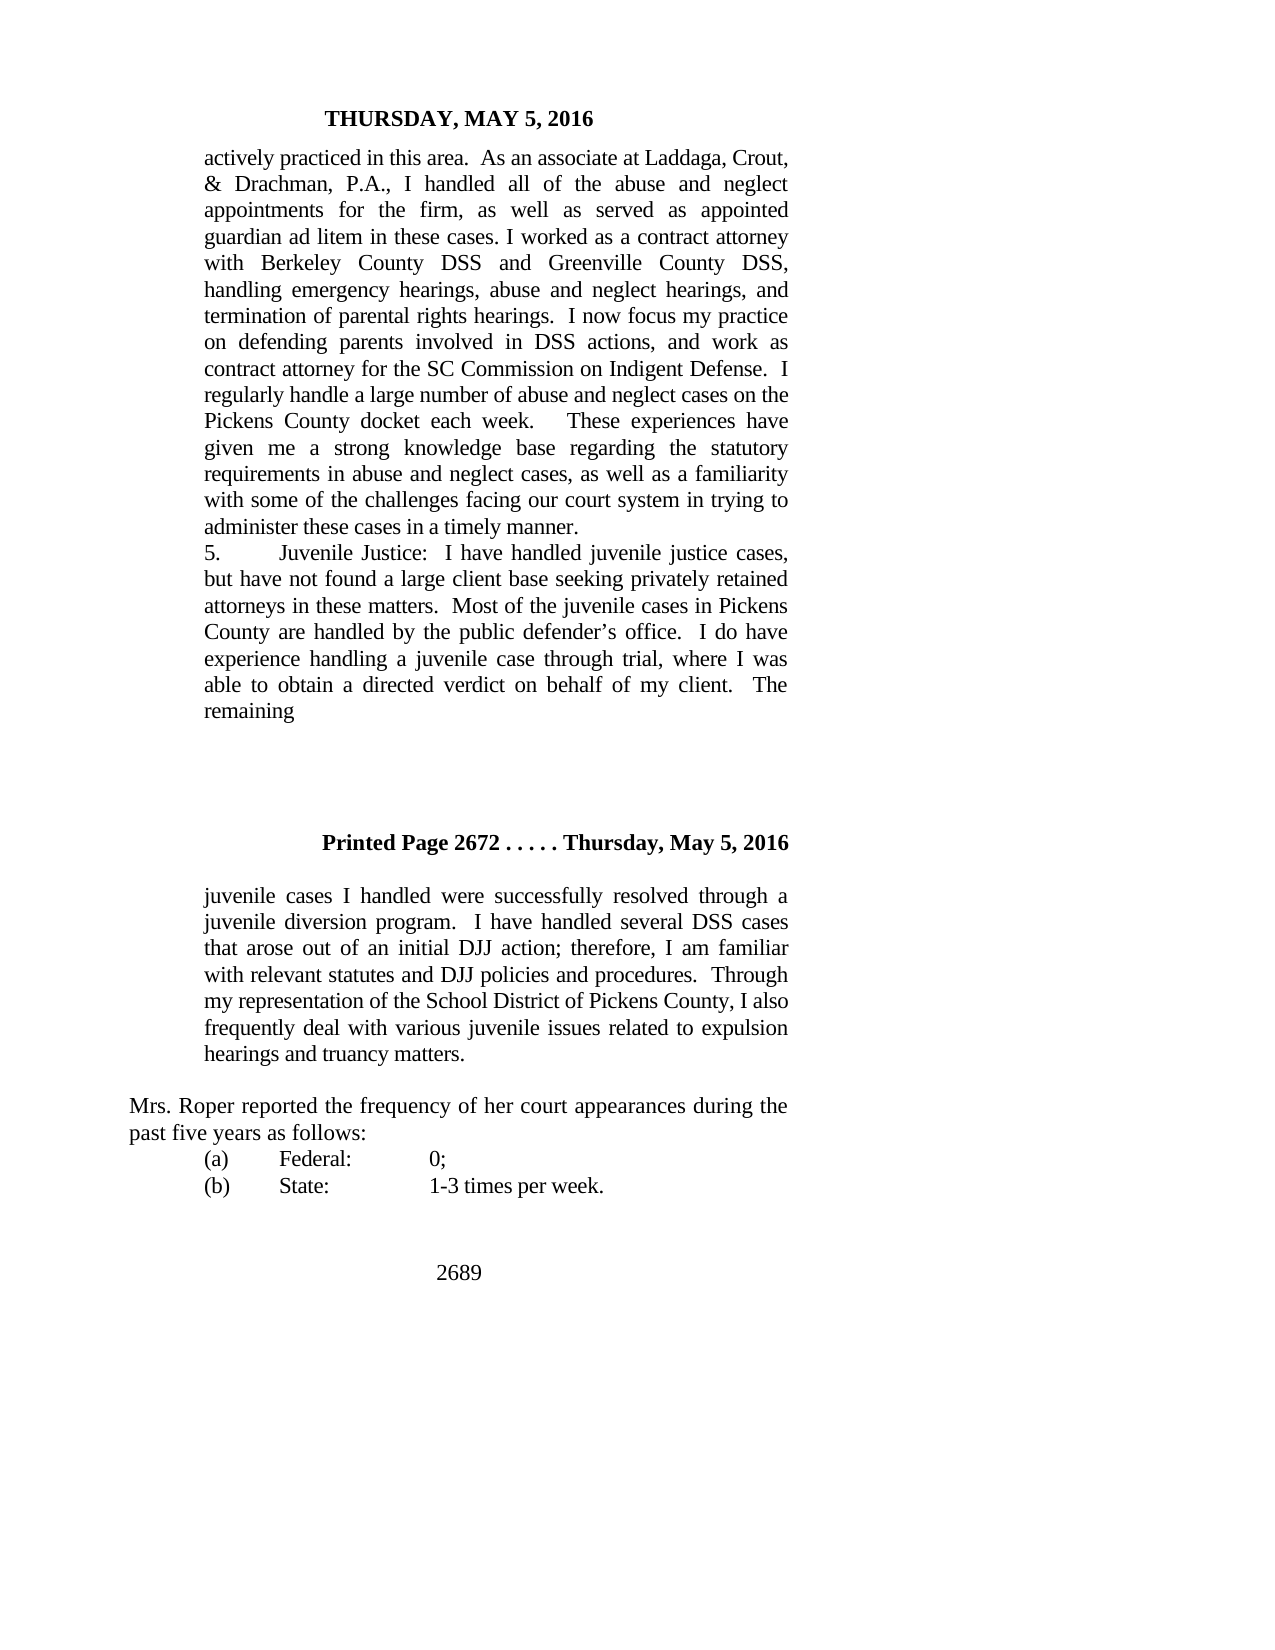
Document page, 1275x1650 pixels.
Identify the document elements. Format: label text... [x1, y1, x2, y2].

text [204, 144, 789, 539]
text (a) Federal: 0; [204, 1145, 789, 1172]
text 5. Juvenile Justice: I have handled juvenile justice cases, but have not found a large client base seeking privately retained attorneys in these matters. Most of the juvenile cases in Pickens County are handled by the public defender’s office. I do have experience handling a juvenile case through trial, where I was able to obtain a directed verdict on behalf of my client. The remaining [204, 539, 789, 724]
text (b) State: 1-3 times per week. [204, 1172, 789, 1198]
text juvenile cases I handled were successfully resolved through a juvenile diversion program. I have handled several DSS cases that arose out of an initial DJJ action; therefore, I am familiar with relevant statutes and DJJ policies and procedures. Through my representation of the School District of Pickens County, I also frequently deal with various juvenile issues related to expulsion hearings and truancy matters. [204, 882, 789, 1066]
text Printed Page 2672 . . . . . Thursday, May 5, 2016 [129, 829, 789, 855]
text Mrs. Roper reported the frequency of her court appearances during the past five years as follows: [129, 1093, 789, 1145]
